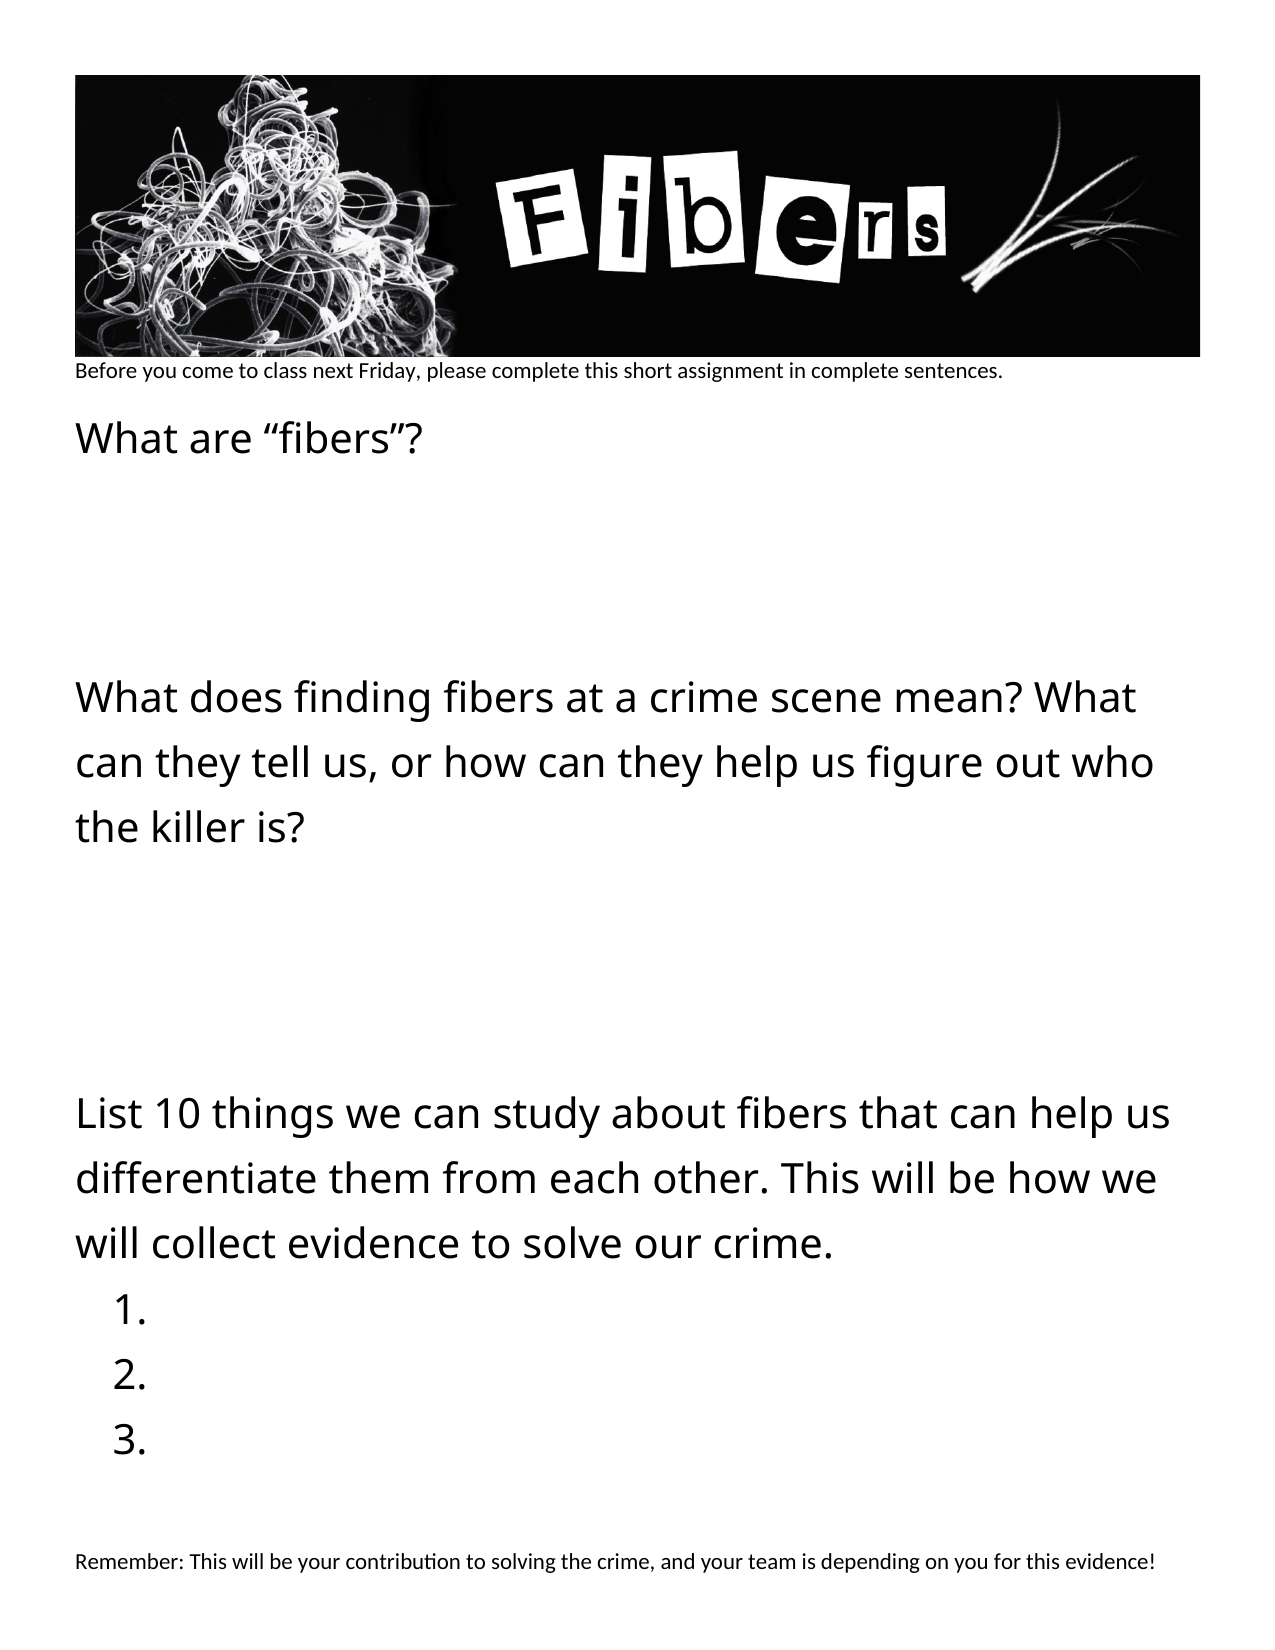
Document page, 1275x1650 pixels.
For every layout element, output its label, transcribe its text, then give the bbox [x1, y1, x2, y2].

text What are “fibers”? [75, 409, 1200, 466]
text Before you come to class next Friday, please complete this short assignment in complete sentences. [75, 357, 1200, 384]
text What does finding fibers at a crime scene mean? What can they tell us, or how can they help us figure out who the killer is? [75, 667, 1200, 887]
text List 10 things we can study about fibers that can help us differentiate them from each other. This will be how we will collect evidence to solve our crime. [75, 1084, 1200, 1271]
picture [75, 75, 1200, 357]
